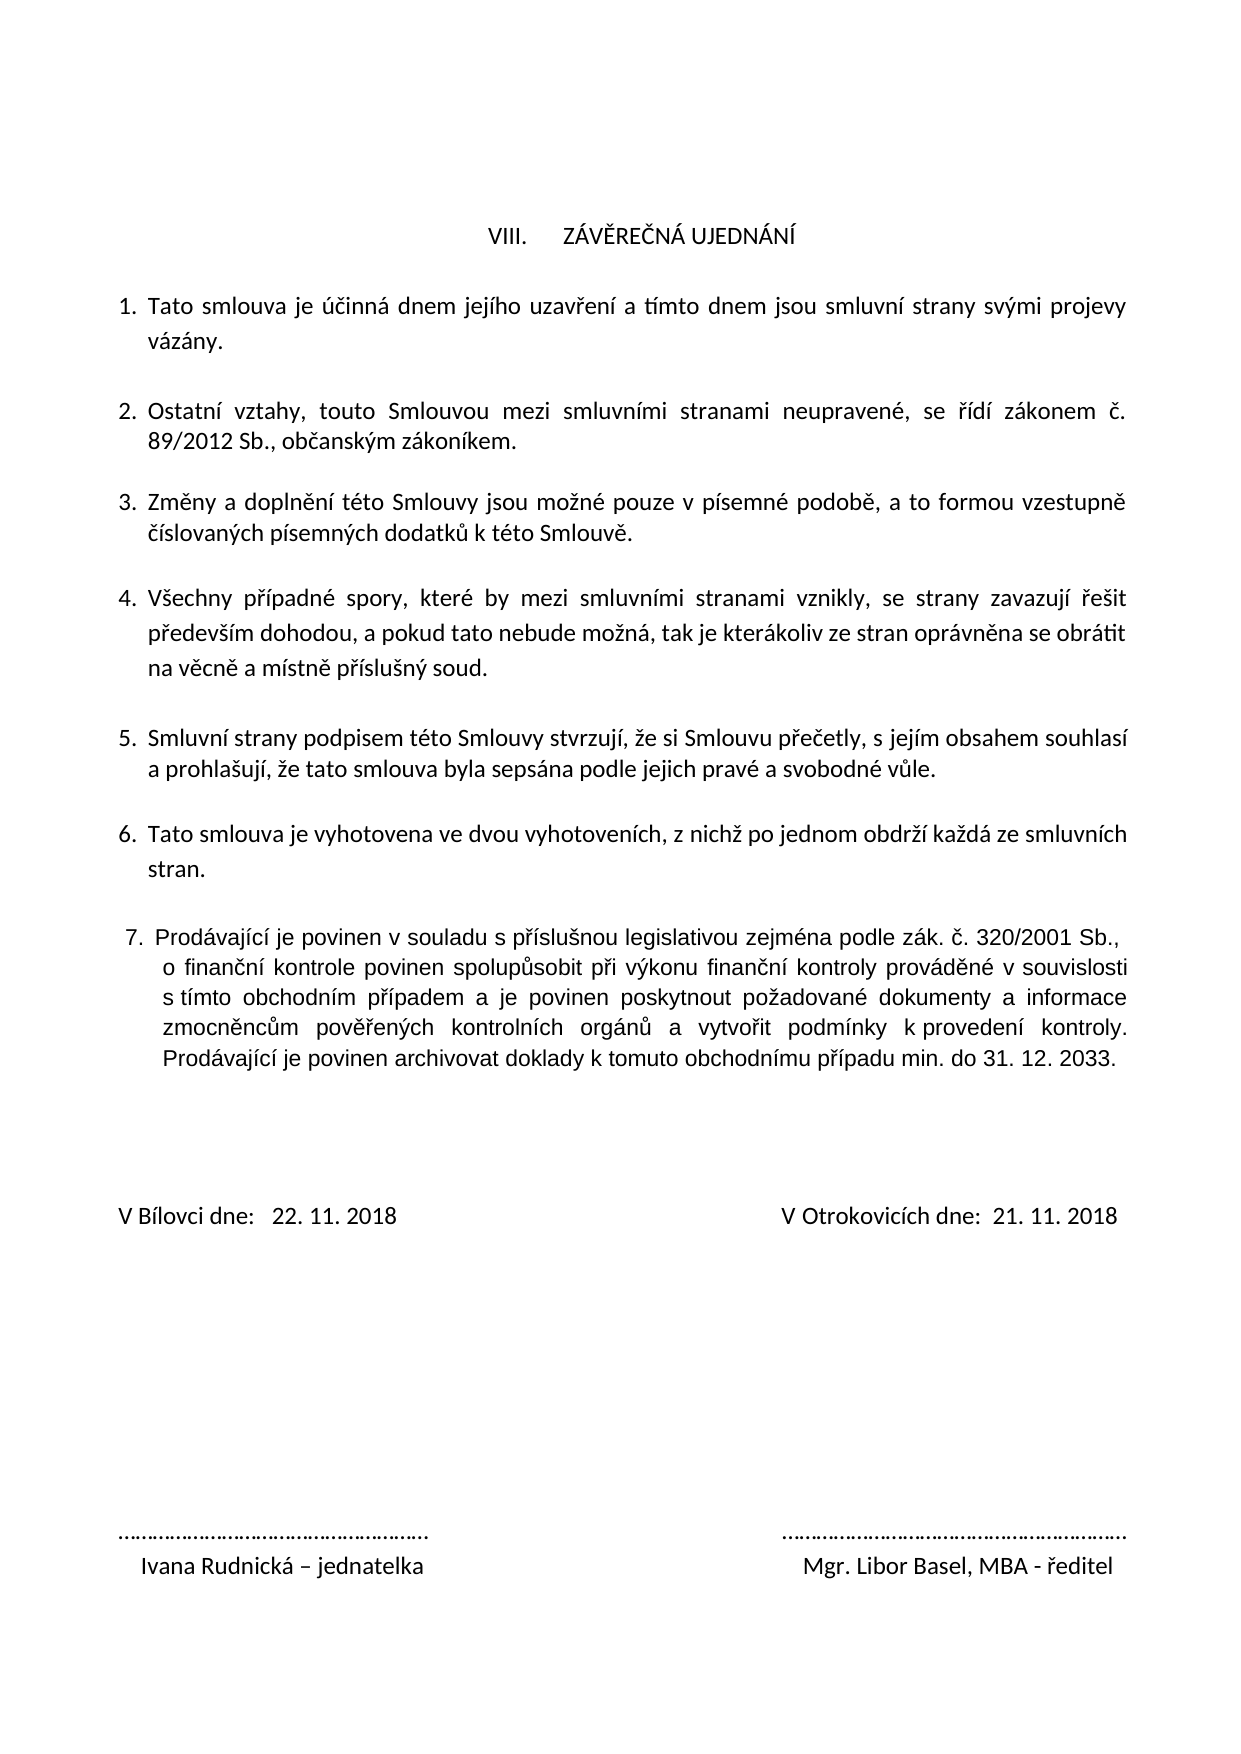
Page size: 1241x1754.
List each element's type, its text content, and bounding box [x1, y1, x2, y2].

text ……………………………………………… …………………………………………………… Ivana Rudnická – jednatelka Mgr. Libor Basel, MBA - ředitel [118, 1516, 1128, 1581]
list Tato smlouva je vyhotovena ve dvou vyhotoveních, z nichž po jednom obdrží každá ze smluvních stran. [118, 819, 1128, 884]
list Ostatní vztahy, touto Smlouvou mezi smluvními stranami neupravené, se řídí zákonem č. 89/2012 Sb., občanským zákoníkem. [118, 395, 1128, 456]
text V Bílovci dne: 22. 11. 2018 V Otrokovicích dne: 21. 11. 2018 [118, 1201, 1128, 1231]
list Prodávající je povinen v souladu s příslušnou legislativou zejména podle zák. č. 320/2001 Sb., o finanční kontrole povinen spolupůsobit při výkonu finanční kontroly prováděné v souvislosti s tímto obchodním případem a je povinen poskytnout požadované dokumenty a informace zmocněncům pověřených kontrolních orgánů a vytvořit podmínky k provedení kontroly. Prodávající je povinen archivovat doklady k tomuto obchodnímu případu min. do 31. 12. 2033. [125, 924, 1128, 1071]
list ZÁVĚREČNÁ UJEDNÁNÍ [156, 220, 1128, 251]
list Tato smlouva je účinná dnem jejího uzavření a tímto dnem jsou smluvní strany svými projevy vázány. [118, 290, 1128, 356]
list Změny a doplnění této Smlouvy jsou možné pouze v písemné podobě, a to formou vzestupně číslovaných písemných dodatků k této Smlouvě. [118, 487, 1128, 548]
list Všechny případné spory, které by mezi smluvními stranami vznikly, se strany zavazují řešit především dohodou, a pokud tato nebude možná, tak je kterákoliv ze stran oprávněna se obrátit na věcně a místně příslušný soud. [118, 583, 1128, 683]
list Smluvní strany podpisem této Smlouvy stvrzují, že si Smlouvu přečetly, s jejím obsahem souhlasí a prohlašují, že tato smlouva byla sepsána podle jejich pravé a svobodné vůle. [118, 723, 1128, 784]
